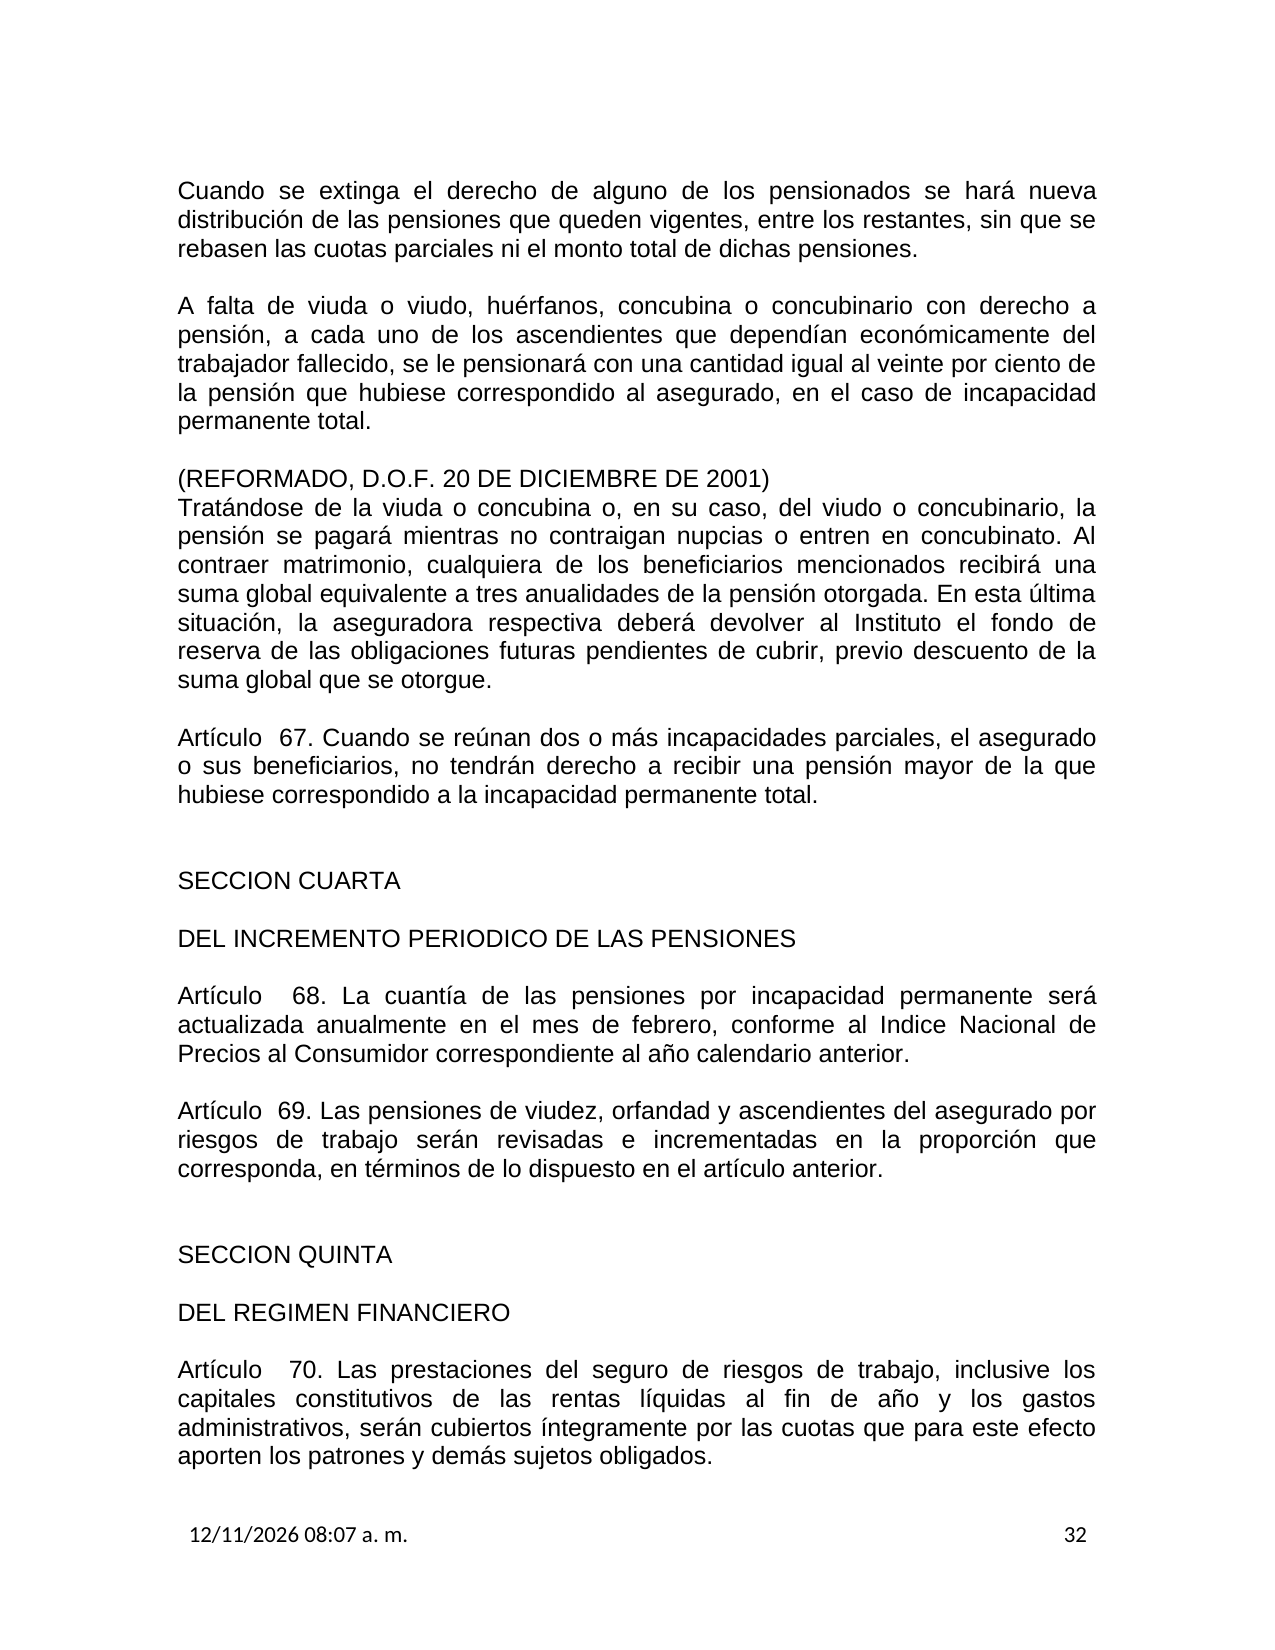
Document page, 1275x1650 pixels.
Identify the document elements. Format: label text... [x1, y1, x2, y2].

text Artículo 67. Cuando se reúnan dos o más incapacidades parciales, el asegurado o sus beneficiarios, no tendrán derecho a recibir una pensión mayor de la que hubiese correspondido a la incapacidad permanente total. [177, 723, 1098, 809]
text DEL REGIMEN FINANCIERO [177, 1298, 1098, 1326]
text Artículo 68. La cuantía de las pensiones por incapacidad permanente será actualizada anualmente en el mes de febrero, conforme al Indice Nacional de Precios al Consumidor correspondiente al año calendario anterior. [177, 981, 1098, 1068]
text A falta de viuda o viudo, huérfanos, concubina o concubinario con derecho a pensión, a cada uno de los ascendientes que dependían económicamente del trabajador fallecido, se le pensionará con una cantidad igual al veinte por ciento de la pensión que hubiese correspondido al asegurado, en el caso de incapacidad permanente total. [177, 291, 1098, 435]
text SECCION QUINTA [177, 1240, 1098, 1269]
text Artículo 69. Las pensiones de viudez, orfandad y ascendientes del asegurado por riesgos de trabajo serán revisadas e incrementadas en la proporción que corresponda, en términos de lo dispuesto en el artículo anterior. [177, 1096, 1098, 1183]
text Tratándose de la viuda o concubina o, en su caso, del viudo o concubinario, la pensión se pagará mientras no contraigan nupcias o entren en concubinato. Al contraer matrimonio, cualquiera de los beneficiarios mencionados recibirá una suma global equivalente a tres anualidades de la pensión otorgada. En esta última situación, la aseguradora respectiva deberá devolver al Instituto el fondo de reserva de las obligaciones futuras pendientes de cubrir, previo descuento de la suma global que se otorgue. [177, 493, 1098, 694]
text SECCION CUARTA [177, 866, 1098, 895]
text Artículo 70. Las prestaciones del seguro de riesgos de trabajo, inclusive los capitales constitutivos de las rentas líquidas al fin de año y los gastos administrativos, serán cubiertos íntegramente por las cuotas que para este efecto aporten los patrones y demás sujetos obligados. [177, 1355, 1098, 1470]
text (REFORMADO, D.O.F. 20 DE DICIEMBRE DE 2001) [177, 464, 1098, 493]
text DEL INCREMENTO PERIODICO DE LAS PENSIONES [177, 924, 1098, 953]
text Cuando se extinga el derecho de alguno de los pensionados se hará nueva distribución de las pensiones que queden vigentes, entre los restantes, sin que se rebasen las cuotas parciales ni el monto total de dichas pensiones. [177, 176, 1098, 263]
